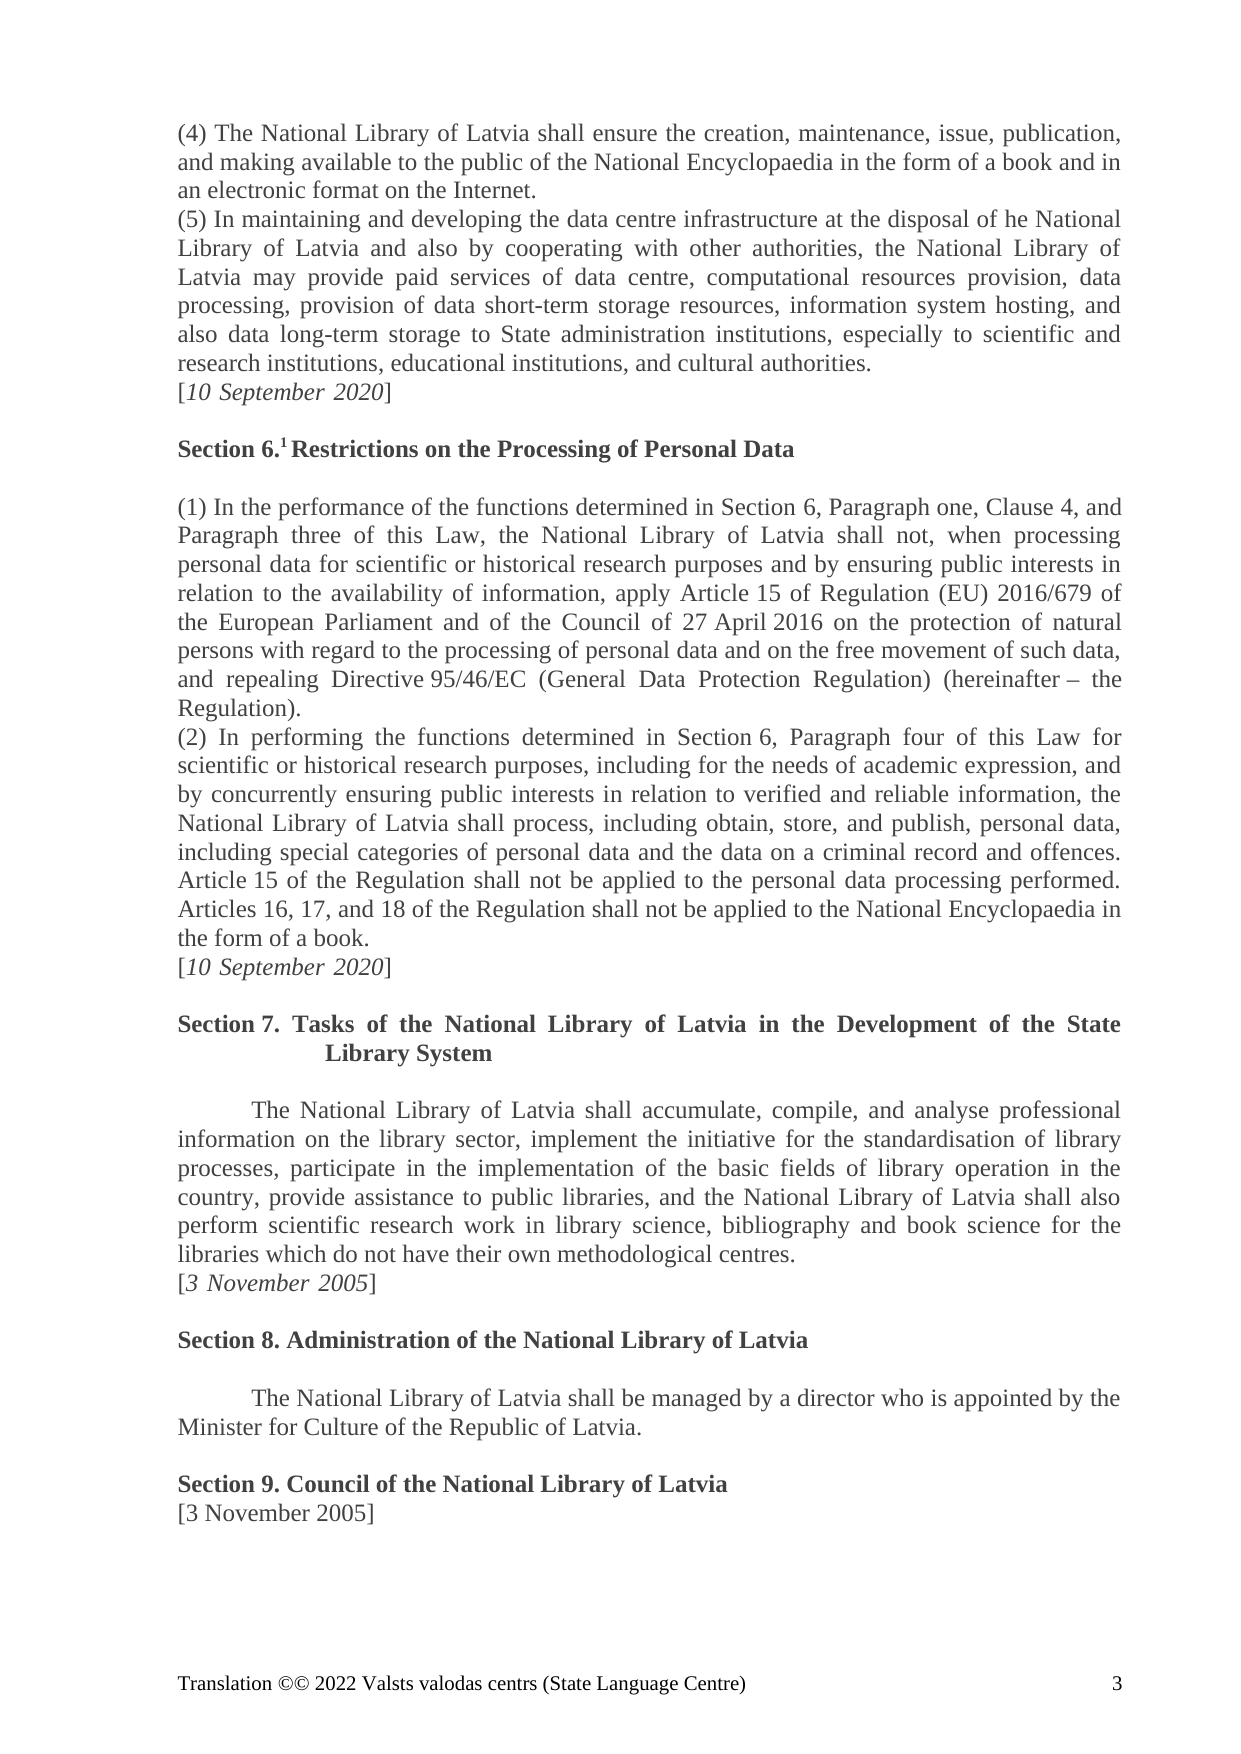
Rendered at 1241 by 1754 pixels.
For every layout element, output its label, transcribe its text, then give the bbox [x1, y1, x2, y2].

text [3 November 2005] [177, 1498, 1122, 1527]
text [3 November 2005] [177, 1268, 1122, 1297]
text The National Library of Latvia shall be managed by a director who is appointed by the Minister for Culture of the Republic of Latvia. [177, 1383, 1122, 1441]
text [10 September 2020] [177, 952, 1122, 981]
text (1) In the performance of the functions determined in Section 6, Paragraph one, Clause 4, and Paragraph three of this Law, the National Library of Latvia shall not, when processing personal data for scientific or historical research purposes and by ensuring public interests in relation to the availability of information, apply Article 15 of Regulation (EU) 2016/679 of the European Parliament and of the Council of 27 April 2016 on the protection of natural persons with regard to the processing of personal data and on the free movement of such data, and repealing Directive 95/46/EC (General Data Protection Regulation) (hereinafter – the Regulation). [177, 492, 1122, 722]
text [10 September 2020] [177, 377, 1122, 406]
text Section 9. Council of the National Library of Latvia [177, 1469, 1122, 1498]
text The National Library of Latvia shall accumulate, compile, and analyse professional information on the library sector, implement the initiative for the standardisation of library processes, participate in the implementation of the basic fields of library operation in the country, provide assistance to public libraries, and the National Library of Latvia shall also perform scientific research work in library science, bibliography and book science for the libraries which do not have their own methodological centres. [177, 1096, 1122, 1268]
text Section 7. Tasks of the National Library of Latvia in the Development of the State Library System [177, 1009, 1122, 1067]
text Section 6.1 Restrictions on the Processing of Personal Data [177, 434, 1122, 463]
text (4) The National Library of Latvia shall ensure the creation, maintenance, issue, publication, and making available to the public of the National Encyclopaedia in the form of a book and in an electronic format on the Internet. [177, 118, 1122, 204]
text Section 8. Administration of the National Library of Latvia [177, 1326, 1122, 1354]
text (5) In maintaining and developing the data centre infrastructure at the disposal of he National Library of Latvia and also by cooperating with other authorities, the National Library of Latvia may provide paid services of data centre, computational resources provision, data processing, provision of data short-term storage resources, information system hosting, and also data long-term storage to State administration institutions, especially to scientific and research institutions, educational institutions, and cultural authorities. [177, 204, 1122, 377]
text (2) In performing the functions determined in Section 6, Paragraph four of this Law for scientific or historical research purposes, including for the needs of academic expression, and by concurrently ensuring public interests in relation to verified and reliable information, the National Library of Latvia shall process, including obtain, store, and publish, personal data, including special categories of personal data and the data on a criminal record and offences. Article 15 of the Regulation shall not be applied to the personal data processing performed. Articles 16, 17, and 18 of the Regulation shall not be applied to the National Encyclopaedia in the form of a book. [177, 722, 1122, 952]
